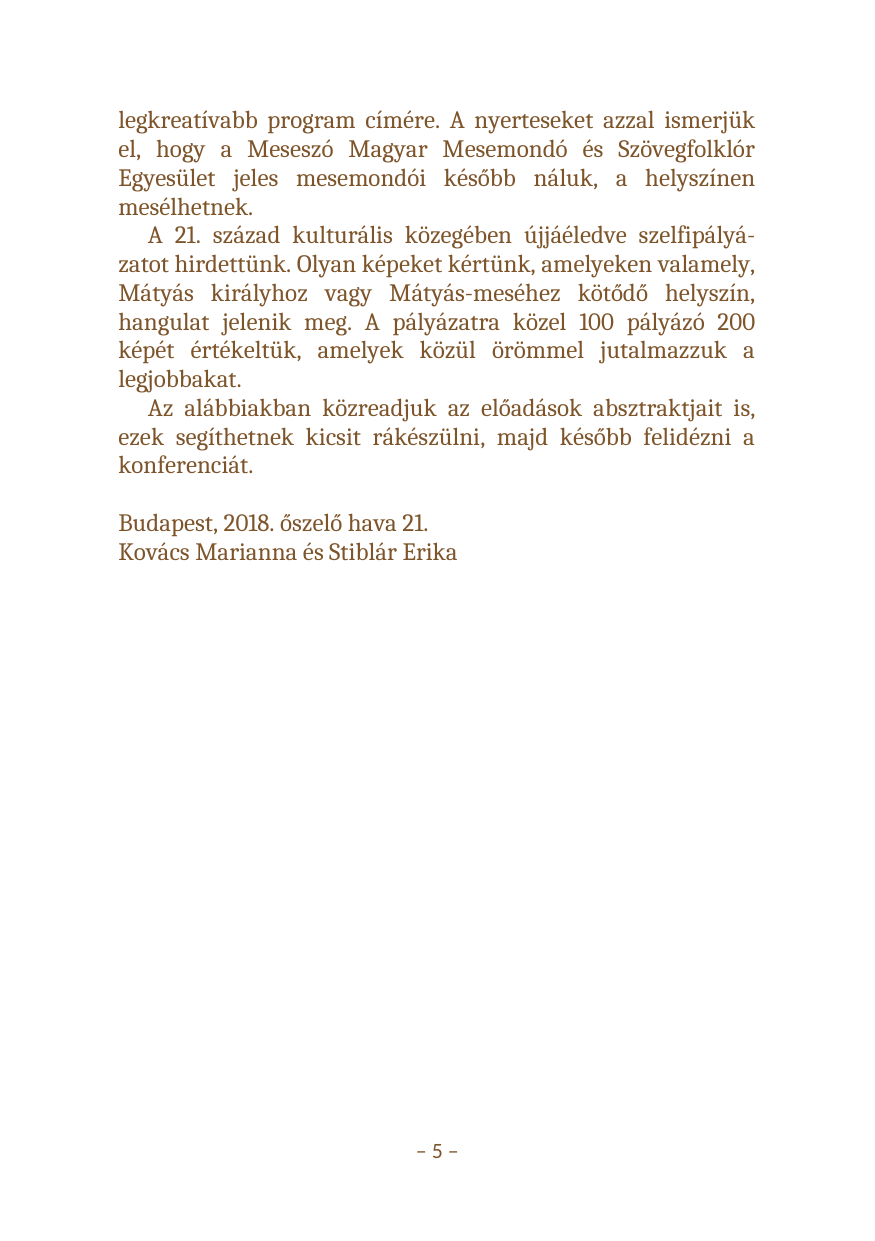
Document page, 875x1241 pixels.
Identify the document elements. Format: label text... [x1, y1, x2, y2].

text Kovács Marianna és Stiblár Erika [118, 538, 756, 566]
text Budapest, 2018. őszelő hava 21. [118, 509, 756, 538]
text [118, 106, 756, 221]
text A 21. század kulturális közegében újjáéledve szelfipályá-zatot hirdettünk. Olyan képeket kértünk, amelyeken valamely, Mátyás királyhoz vagy Mátyás-meséhez kötődő helyszín, hangulat jelenik meg. A pályázatra közel 100 pályázó 200 képét értékeltük, amelyek közül örömmel jutalmazzuk a legjobbakat. [118, 221, 756, 394]
text Az alábbiakban közreadjuk az előadások absztraktjait is, ezek segíthetnek kicsit rákészülni, majd később felidézni a konferenciát. [118, 394, 756, 480]
